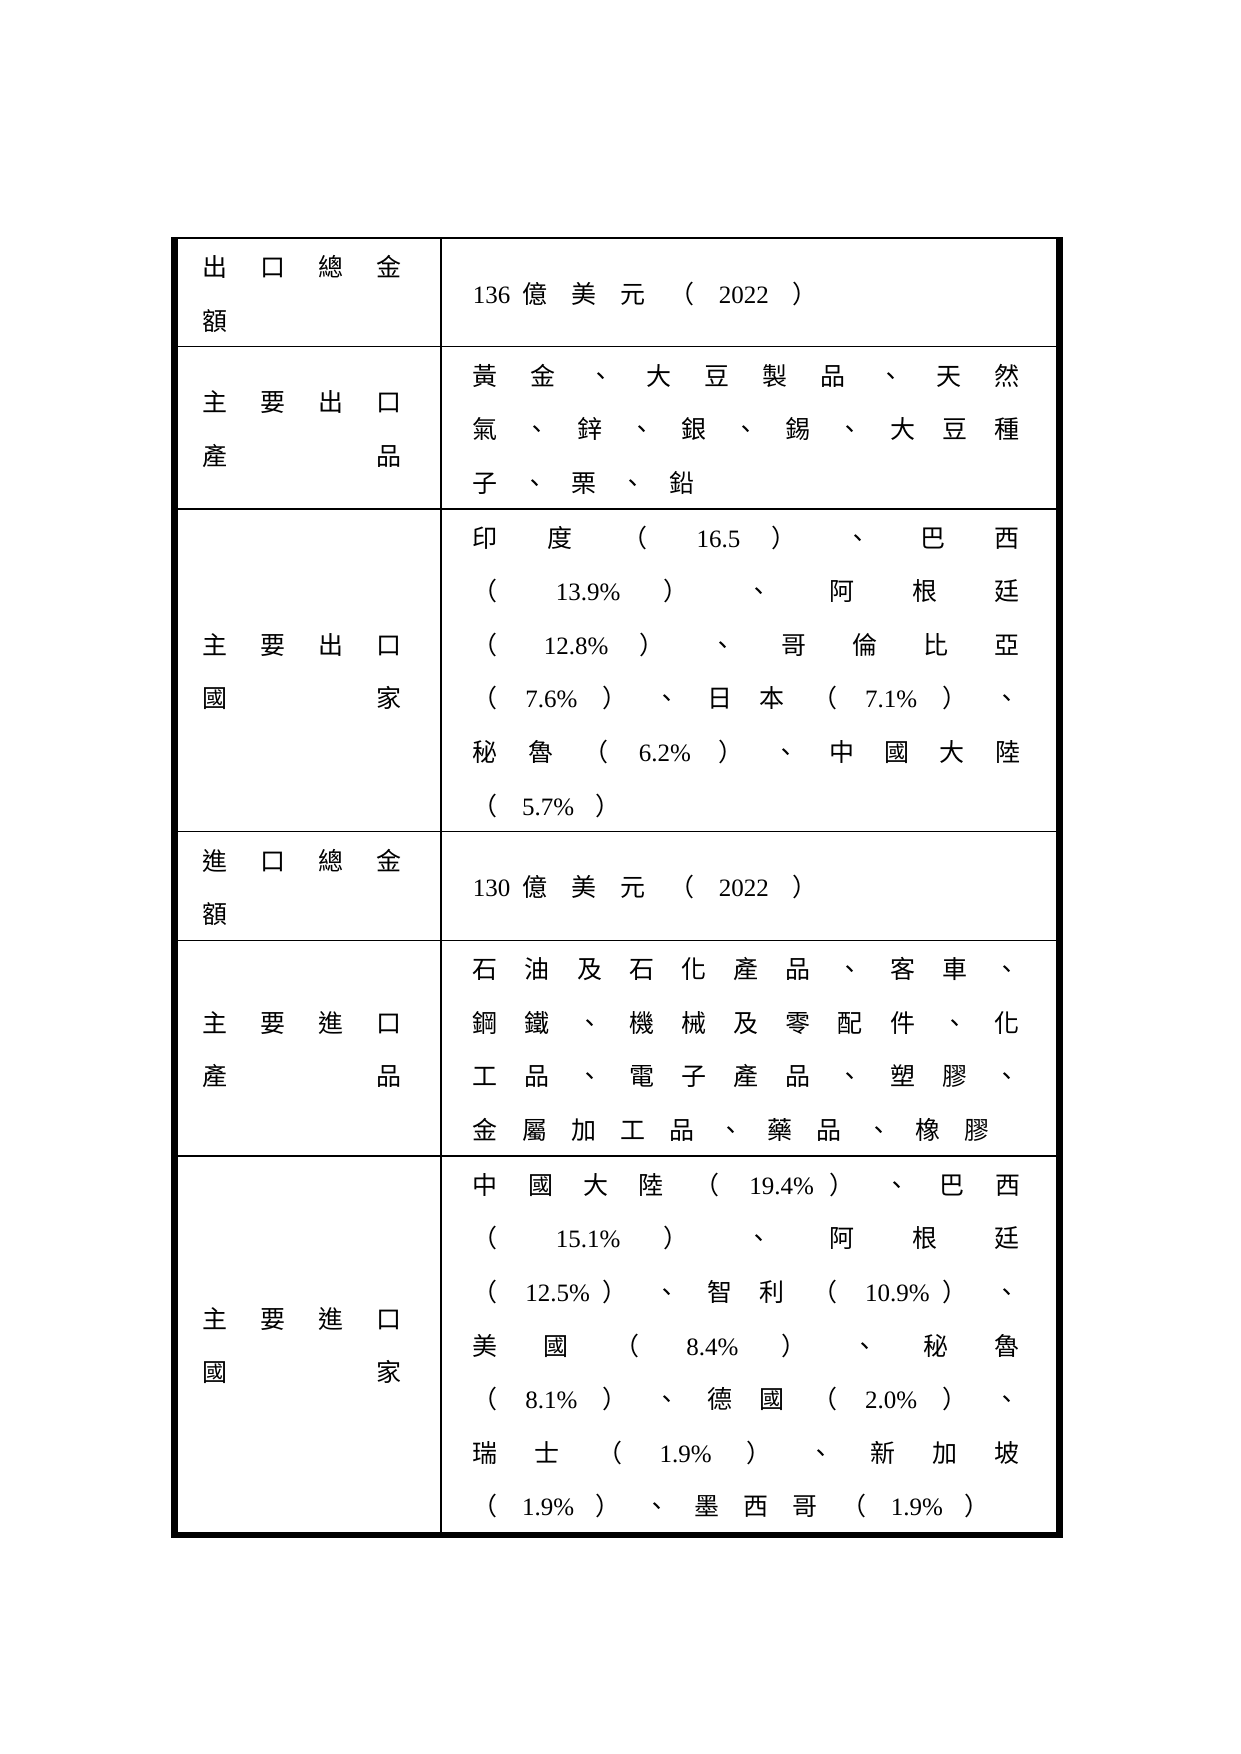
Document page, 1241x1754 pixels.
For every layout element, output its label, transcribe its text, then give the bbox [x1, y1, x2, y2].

table_cell 印度（16.5）、巴西（13.9%）、阿根廷（12.8%）、哥倫比亞（7.6%）、日本（7.1%）、秘魯（6.2%）、中國大陸（5.7%） [442, 510, 1056, 831]
table_cell 主要進口國家 [178, 1157, 440, 1532]
table_cell 主要出口國家 [178, 510, 440, 831]
table_cell 136億美元（2022） [442, 239, 1056, 346]
table_cell 出口總金額 [178, 239, 440, 346]
table_cell 主要進口產品 [178, 941, 440, 1155]
table_cell 黃金、大豆製品、天然氣、鋅、銀、錫、大豆種子、栗、鉛 [442, 347, 1056, 508]
table_cell 130億美元（2022） [442, 832, 1056, 939]
table_cell 中國大陸（19.4%）、巴西（15.1%）、阿根廷（12.5%）、智利（10.9%）、美國（8.4%）、秘魯（8.1%）、德國（2.0%）、瑞士（1.9%）、新加坡（1.9%）、墨西哥（1.9%） [442, 1157, 1056, 1532]
table_cell 石油及石化產品、客車、鋼鐵、機械及零配件、化工品、電子產品、塑膠、金屬加工品、藥品、橡膠 [442, 941, 1056, 1155]
table_cell 進口總金額 [178, 832, 440, 939]
table_cell 主要出口產品 [178, 347, 440, 508]
